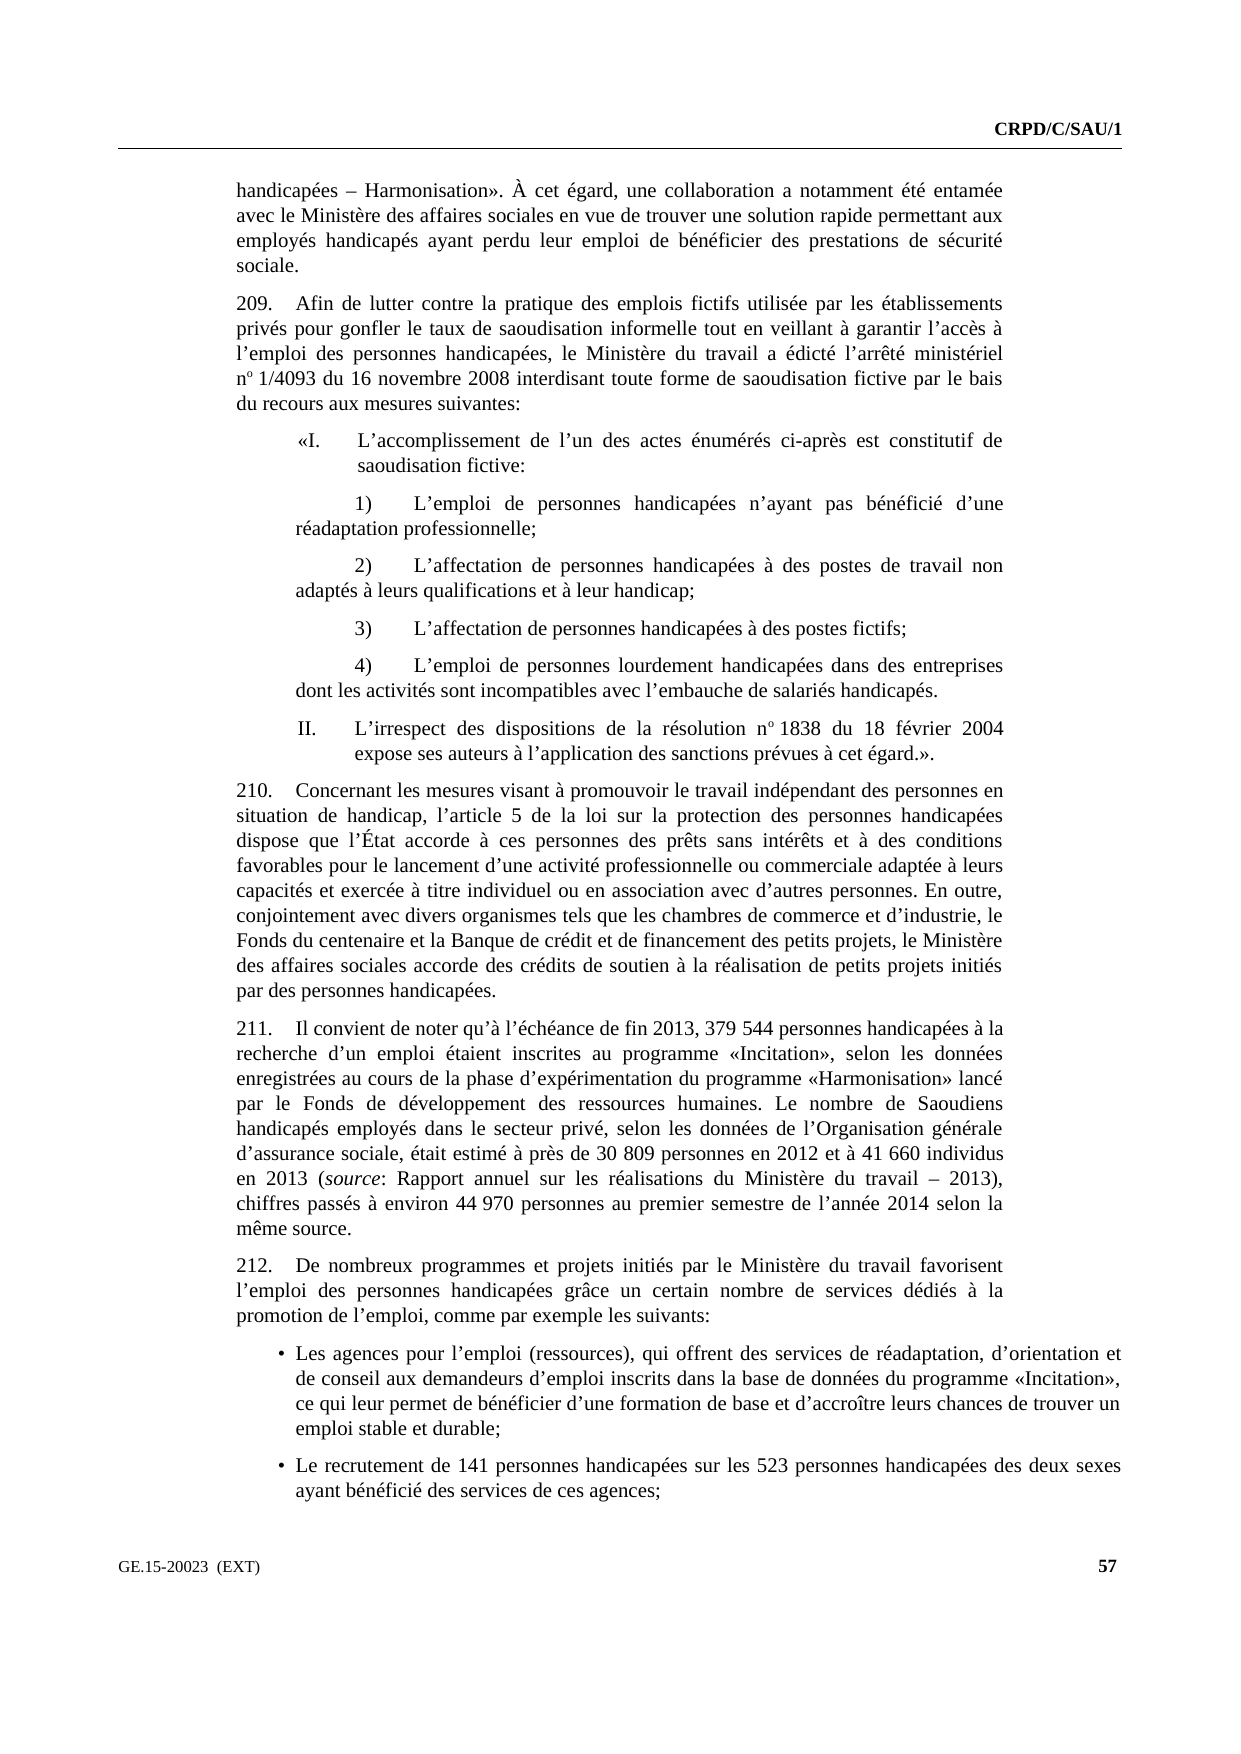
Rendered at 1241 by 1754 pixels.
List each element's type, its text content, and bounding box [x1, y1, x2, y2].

text 211. Il convient de noter qu’à l’échéance de fin 2013, 379 544 personnes handicapées à la recherche d’un emploi étaient inscrites au programme «Incitation», selon les données enregistrées au cours de la phase d’expérimentation du programme «Harmonisation» lancé par le Fonds de développement des ressources humaines. Le nombre de Saoudiens handicapés employés dans le secteur privé, selon les données de l’Organisation générale d’assurance sociale, était estimé à près de 30 809 personnes en 2012 et à 41 660 individus en 2013 (source: Rapport annuel sur les réalisations du Ministère du travail – 2013), chiffres passés à environ 44 970 personnes au premier semestre de l’année 2014 selon la même source. [236, 1015, 1004, 1240]
text 2) L’affectation de personnes handicapées à des postes de travail non adaptés à leurs qualifications et à leur handicap; [236, 552, 1004, 602]
text «I. L’accomplissement de l’un des actes énumérés ci-après est constitutif de saoudisation fictive: [236, 427, 1004, 477]
text 3) L’affectation de personnes handicapées à des postes fictifs; [236, 615, 1004, 640]
text 4) L’emploi de personnes lourdement handicapées dans des entreprises dont les activités sont incompatibles avec l’embauche de salariés handicapés. [236, 652, 1004, 702]
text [236, 177, 1004, 277]
text II. L’irrespect des dispositions de la résolution no 1838 du 18 février 2004 expose ses auteurs à l’application des sanctions prévues à cet égard.». [236, 715, 1004, 765]
text 209. Afin de lutter contre la pratique des emplois fictifs utilisée par les établissements privés pour gonfler le taux de saoudisation informelle tout en veillant à garantir l’accès à l’emploi des personnes handicapées, le Ministère du travail a édicté l’arrêté ministériel no 1/4093 du 16 novembre 2008 interdisant toute forme de saoudisation fictive par le bais du recours aux mesures suivantes: [236, 290, 1004, 415]
text Les agences pour l’emploi (ressources), qui offrent des services de réadaptation, d’orientation et de conseil aux demandeurs d’emploi inscrits dans la base de données du programme «Incitation», ce qui leur permet de bénéficier d’une formation de base et d’accroître leurs chances de trouver un emploi stable et durable; [278, 1340, 1122, 1440]
text 210. Concernant les mesures visant à promouvoir le travail indépendant des personnes en situation de handicap, l’article 5 de la loi sur la protection des personnes handicapées dispose que l’État accorde à ces personnes des prêts sans intérêts et à des conditions favorables pour le lancement d’une activité professionnelle ou commerciale adaptée à leurs capacités et exercée à titre individuel ou en association avec d’autres personnes. En outre, conjointement avec divers organismes tels que les chambres de commerce et d’industrie, le Fonds du centenaire et la Banque de crédit et de financement des petits projets, le Ministère des affaires sociales accorde des crédits de soutien à la réalisation de petits projets initiés par des personnes handicapées. [236, 777, 1004, 1002]
text Le recrutement de 141 personnes handicapées sur les 523 personnes handicapées des deux sexes ayant bénéficié des services de ces agences; [278, 1452, 1122, 1502]
text 212. De nombreux programmes et projets initiés par le Ministère du travail favorisent l’emploi des personnes handicapées grâce un certain nombre de services dédiés à la promotion de l’emploi, comme par exemple les suivants: [236, 1252, 1004, 1327]
text 1) L’emploi de personnes handicapées n’ayant pas bénéficié d’une réadaptation professionnelle; [236, 490, 1004, 540]
